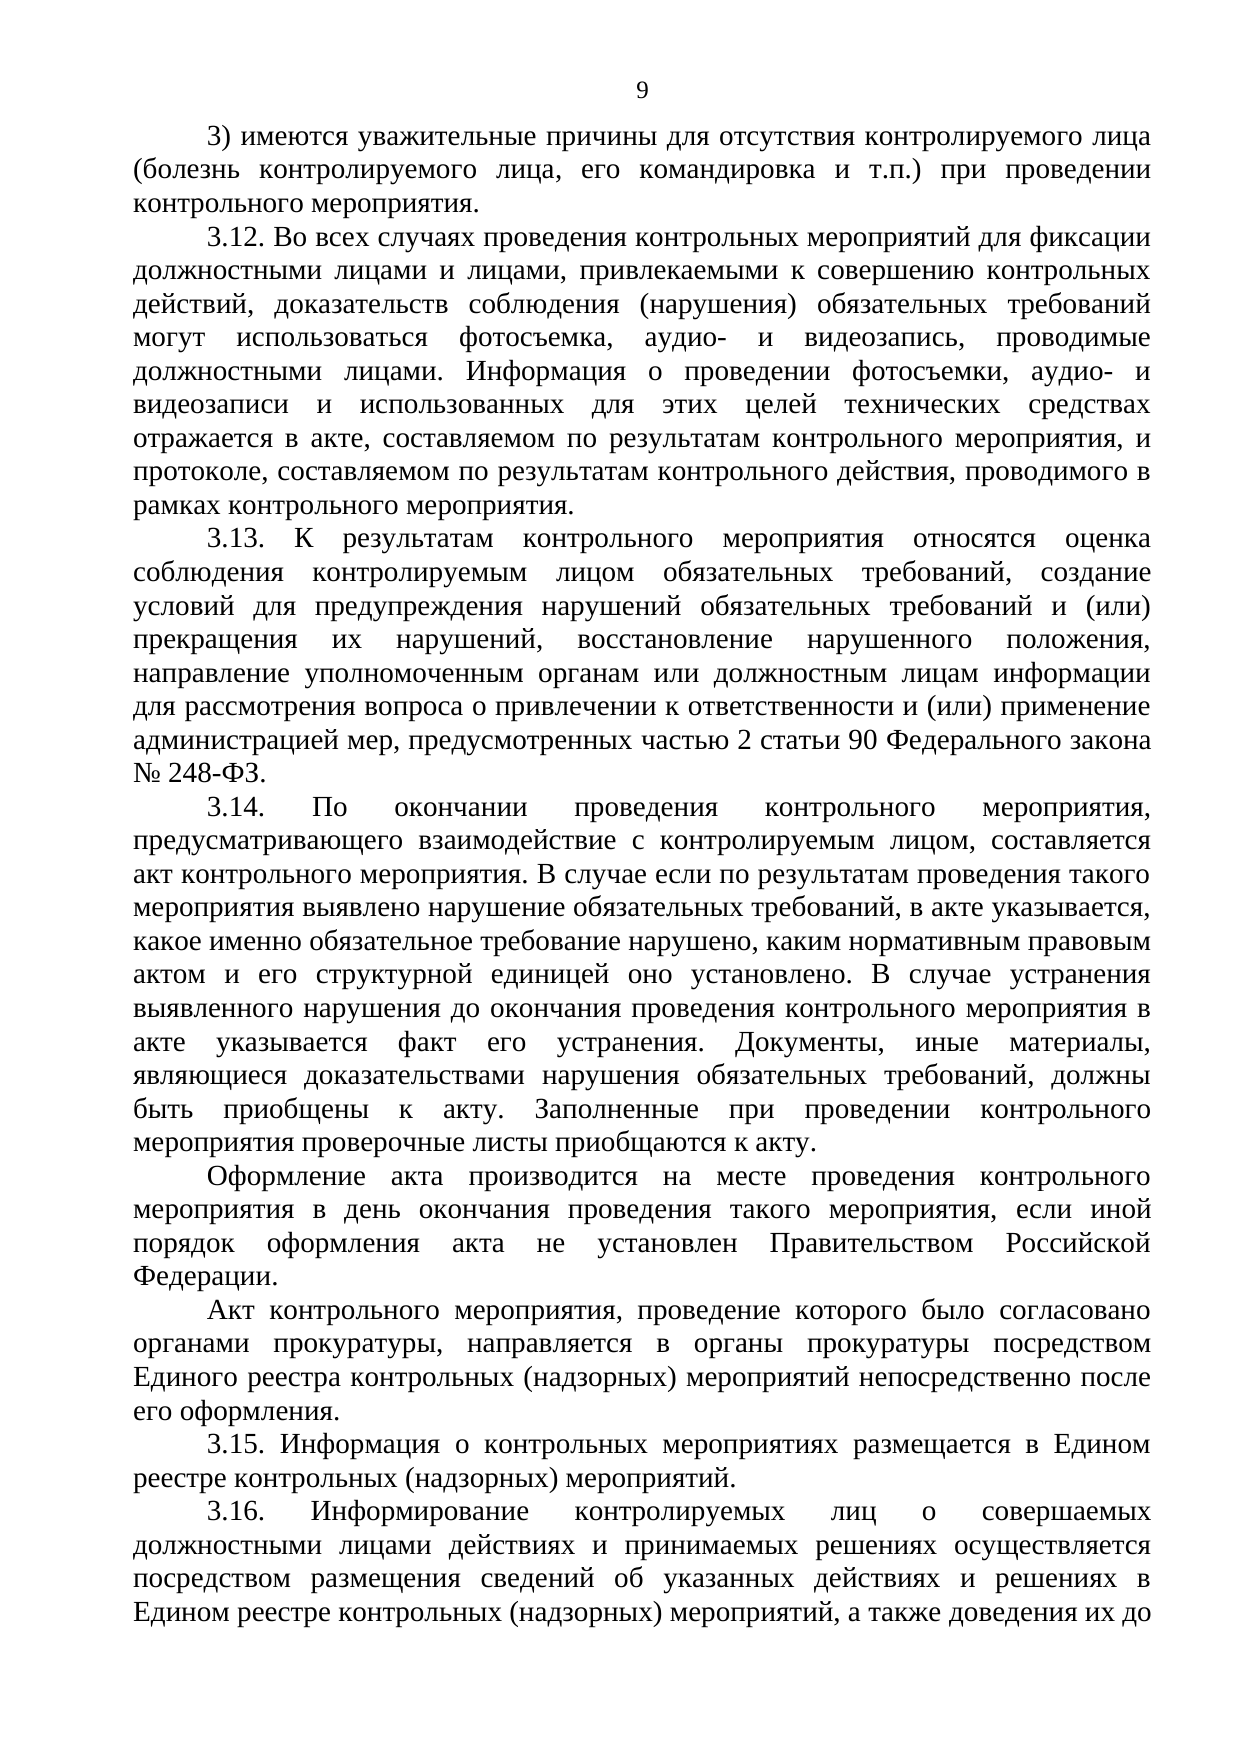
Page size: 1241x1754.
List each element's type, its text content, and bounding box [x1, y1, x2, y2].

text Оформление акта производится на месте проведения контрольного мероприятия в день окончания проведения такого мероприятия, если иной порядок оформления акта не установлен Правительством Российской Федерации. [133, 1258, 1152, 1292]
text 3.15. Информация о контрольных мероприятиях размещается в Едином реестре контрольных (надзорных) мероприятий. [133, 1426, 1152, 1493]
text 3.13. К результатам контрольного мероприятия относятся оценка соблюдения контролируемым лицом обязательных требований, создание условий для предупреждения нарушений обязательных требований и (или) прекращения их нарушений, восстановление нарушенного положения, направление уполномоченным органам или должностным лицам информации для рассмотрения вопроса о привлечении к ответственности и (или) применение администрацией мер, предусмотренных частью 2 статьи 90 Федерального закона № 248-ФЗ. [133, 521, 1152, 789]
text Оформление акта производится на месте проведения контрольного мероприятия в день окончания проведения такого мероприятия, если иной порядок оформления акта не установлен Правительством Российской Федерации. [133, 1158, 1152, 1225]
text 3.14. По окончании проведения контрольного мероприятия, предусматривающего взаимодействие с контролируемым лицом, составляется акт контрольного мероприятия. В случае если по результатам проведения такого мероприятия выявлено нарушение обязательных требований, в акте указывается, какое именно обязательное требование нарушено, каким нормативным правовым актом и его структурной единицей оно установлено. В случае устранения выявленного нарушения до окончания проведения контрольного мероприятия в акте указывается факт его устранения. Документы, иные материалы, являющиеся доказательствами нарушения обязательных требований, должны быть приобщены к акту. Заполненные при проведении контрольного мероприятия проверочные листы приобщаются к акту. [133, 789, 1152, 1158]
text 3) имеются уважительные причины для отсутствия контролируемого лица (болезнь контролируемого лица, его командировка и т.п.) при проведении контрольного мероприятия. [133, 118, 1152, 219]
text Акт контрольного мероприятия, проведение которого было согласовано органами прокуратуры, направляется в органы прокуратуры посредством Единого реестра контрольных (надзорных) мероприятий непосредственно после его оформления. [133, 1292, 1152, 1426]
text 3.12. Во всех случаях проведения контрольных мероприятий для фиксации должностными лицами и лицами, привлекаемыми к совершению контрольных действий, доказательств соблюдения (нарушения) обязательных требований могут использоваться фотосъемка, аудио- и видеозапись, проводимые должностными лицами. Информация о проведении фотосъемки, аудио- и видеозаписи и использованных для этих целей технических средствах отражается в акте, составляемом по результатам контрольного мероприятия, и протоколе, составляемом по результатам контрольного действия, проводимого в рамках контрольного мероприятия. [133, 219, 1152, 521]
